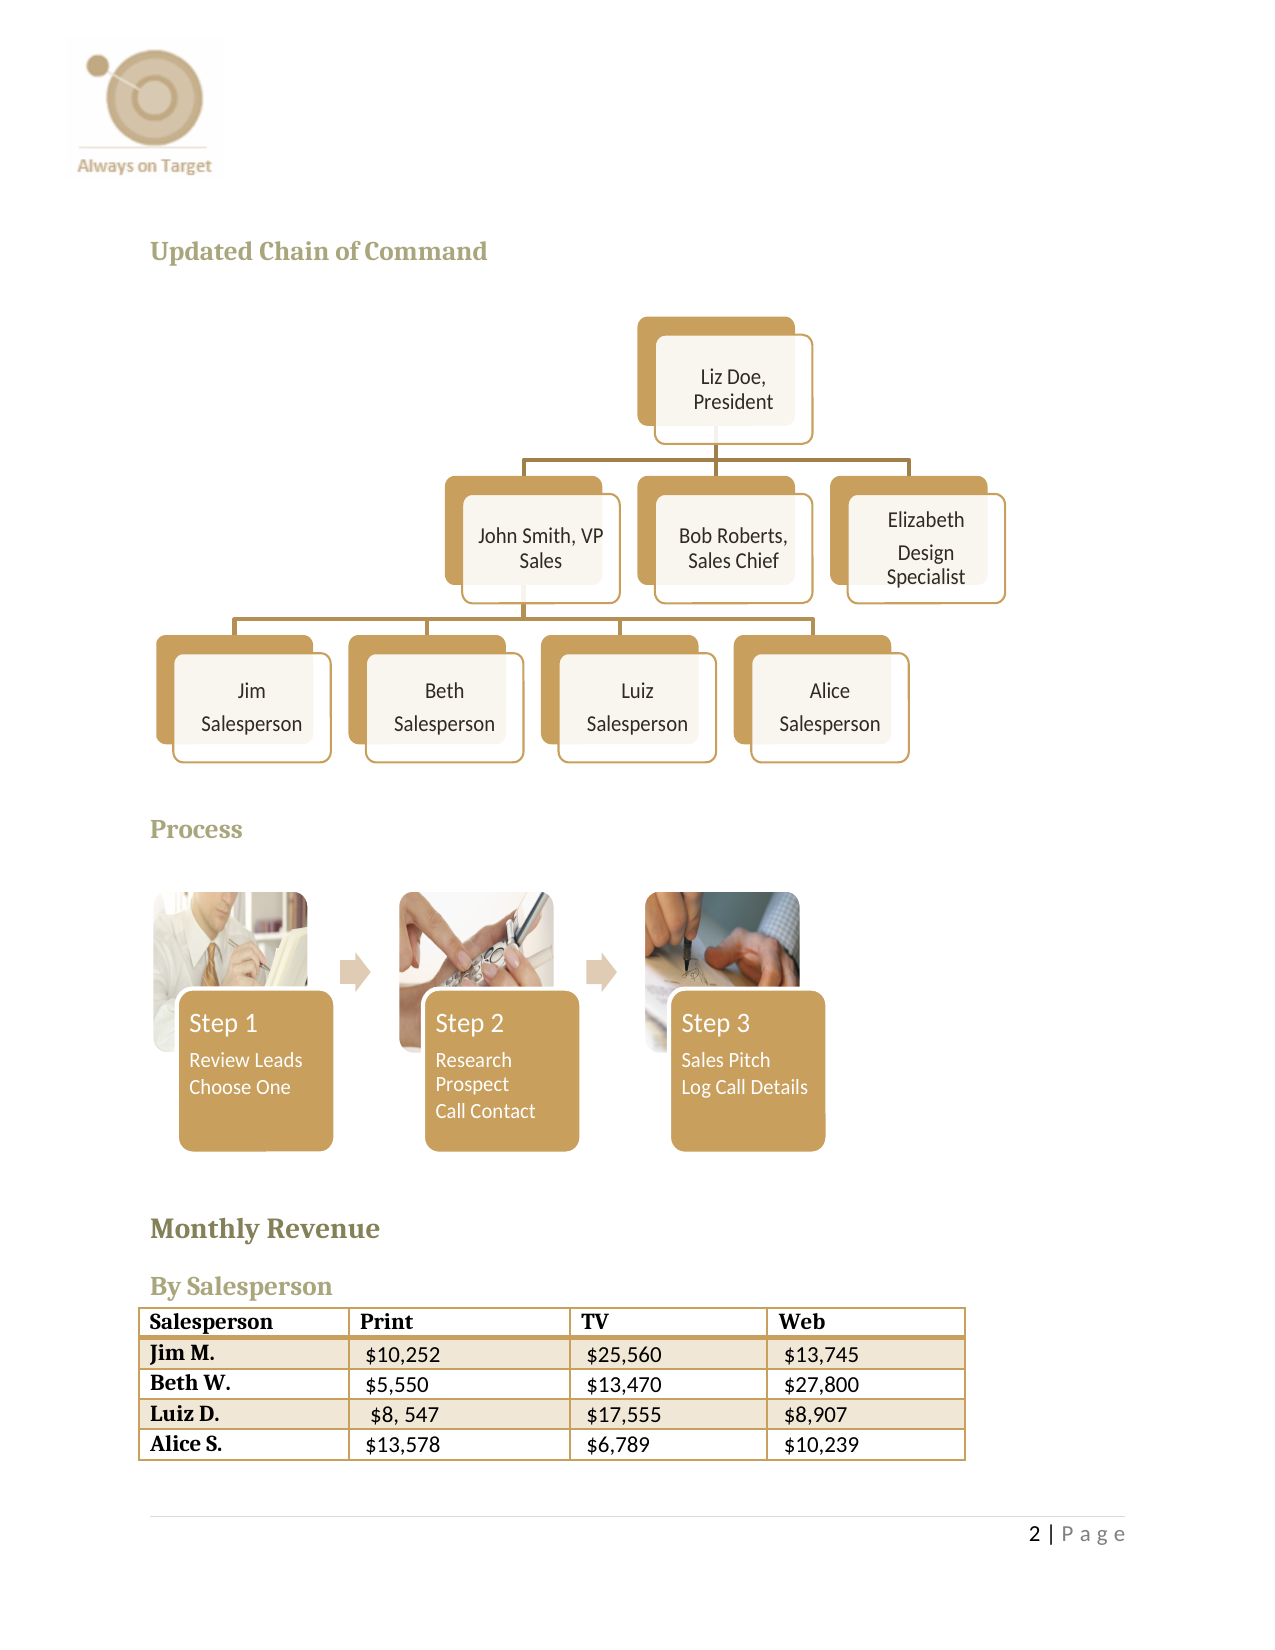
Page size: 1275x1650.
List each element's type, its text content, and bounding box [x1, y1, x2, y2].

table_cell $8, 547 [350, 1400, 569, 1428]
table_cell $5,550 [350, 1370, 569, 1398]
subtitle Process [150, 814, 1125, 845]
table_cell Jim M. [140, 1340, 348, 1368]
table_cell $25,560 [571, 1340, 766, 1368]
table_cell $6,789 [571, 1430, 766, 1458]
table_header Web [768, 1309, 964, 1335]
table_cell $13,578 [350, 1430, 569, 1458]
table_cell $10,239 [768, 1430, 964, 1458]
table_cell $17,555 [571, 1400, 766, 1428]
subtitle Monthly Revenue [150, 1212, 1125, 1245]
table_header TV [571, 1309, 766, 1335]
picture [646, 892, 799, 1052]
picture [154, 892, 307, 1052]
table_cell $13,745 [768, 1340, 964, 1368]
table_cell $8,907 [768, 1400, 964, 1428]
subtitle Updated Chain of Command [150, 236, 1125, 267]
table_cell $10,252 [350, 1340, 569, 1368]
table_cell $27,800 [768, 1370, 964, 1398]
table_cell Alice S. [140, 1430, 348, 1458]
table_cell $13,470 [571, 1370, 766, 1398]
table_cell Luiz D. [140, 1400, 348, 1428]
table_cell Beth W. [140, 1370, 348, 1398]
table_header Salesperson [140, 1309, 348, 1335]
picture [400, 892, 553, 1052]
subtitle By Salesperson [150, 1271, 1125, 1302]
table_header Print [350, 1309, 569, 1335]
